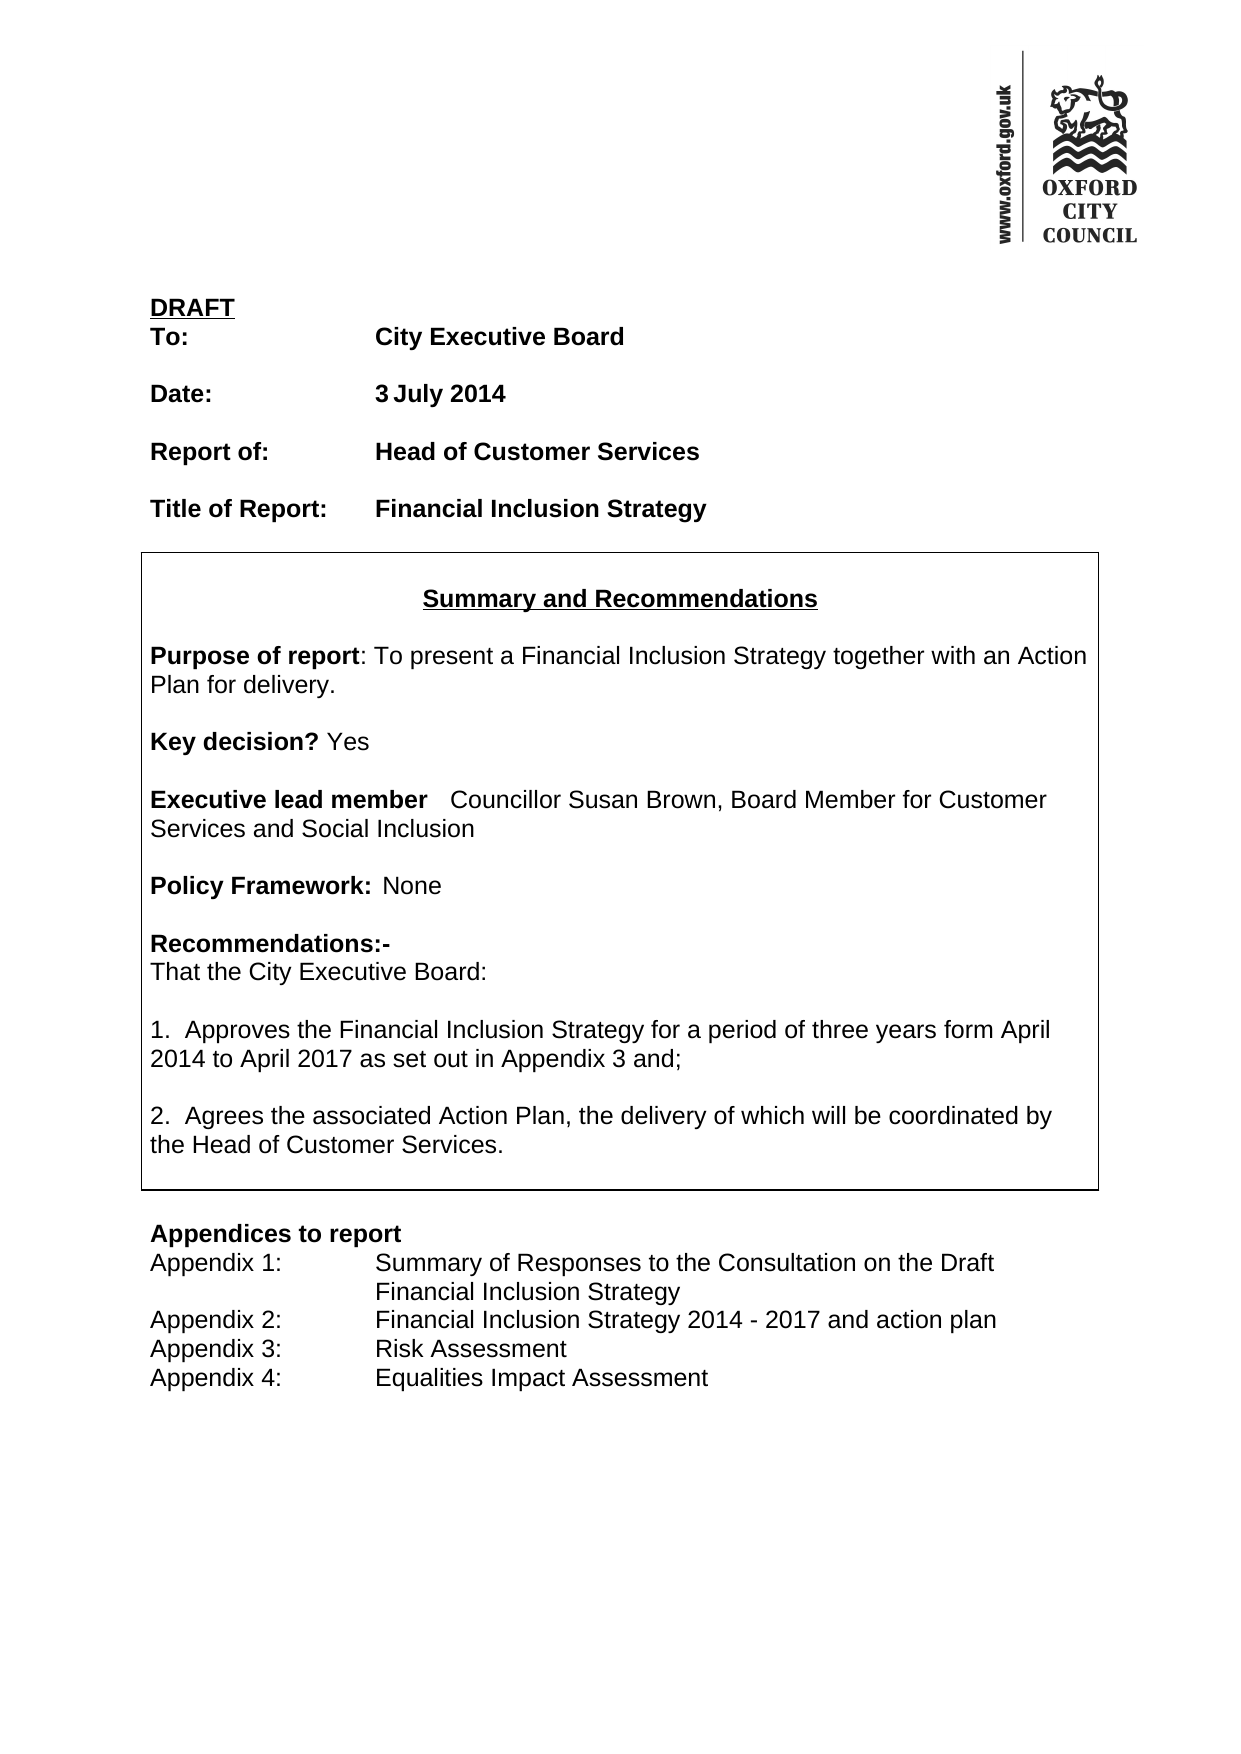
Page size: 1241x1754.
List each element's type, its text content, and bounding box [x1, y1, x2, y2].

text 2. Agrees the associated Action Plan, the delivery of which will be coordinated by the Head of Customer Services. [150, 1101, 1090, 1159]
text That the City Executive Board: [150, 957, 1090, 986]
text Purpose of report: To present a Financial Inclusion Strategy together with an Action Plan for delivery. [150, 641, 1090, 699]
text Appendix 4: Equalities Impact Assessment [150, 1363, 1090, 1392]
text Appendix 1: Summary of Responses to the Consultation on the Draft Financial Inclusion Strategy [150, 1248, 1090, 1306]
text Key decision? Yes [150, 727, 1090, 756]
text Appendix 2: Financial Inclusion Strategy 2014 - 2017 and action plan [150, 1306, 1090, 1334]
text Recommendations:- [150, 929, 1090, 957]
text Date: 3 July 2014 [150, 379, 1090, 408]
text Policy Framework: None [150, 871, 1090, 900]
text DRAFT [150, 293, 1090, 322]
picture [990, 45, 1144, 250]
text Executive lead member Councillor Susan Brown, Board Member for Customer Services and Social Inclusion [150, 785, 1090, 842]
text To: City Executive Board [150, 322, 1090, 351]
text Summary and Recommendations [150, 584, 1090, 612]
text 1. Approves the Financial Inclusion Strategy for a period of three years form April 2014 to April 2017 as set out in Appendix 3 and; [150, 1015, 1090, 1072]
text Appendices to report [150, 1219, 1090, 1248]
text Appendix 3: Risk Assessment [150, 1334, 1090, 1363]
text Report of: Head of Customer Services [150, 437, 1090, 466]
text Title of Report: Financial Inclusion Strategy [150, 494, 1090, 523]
